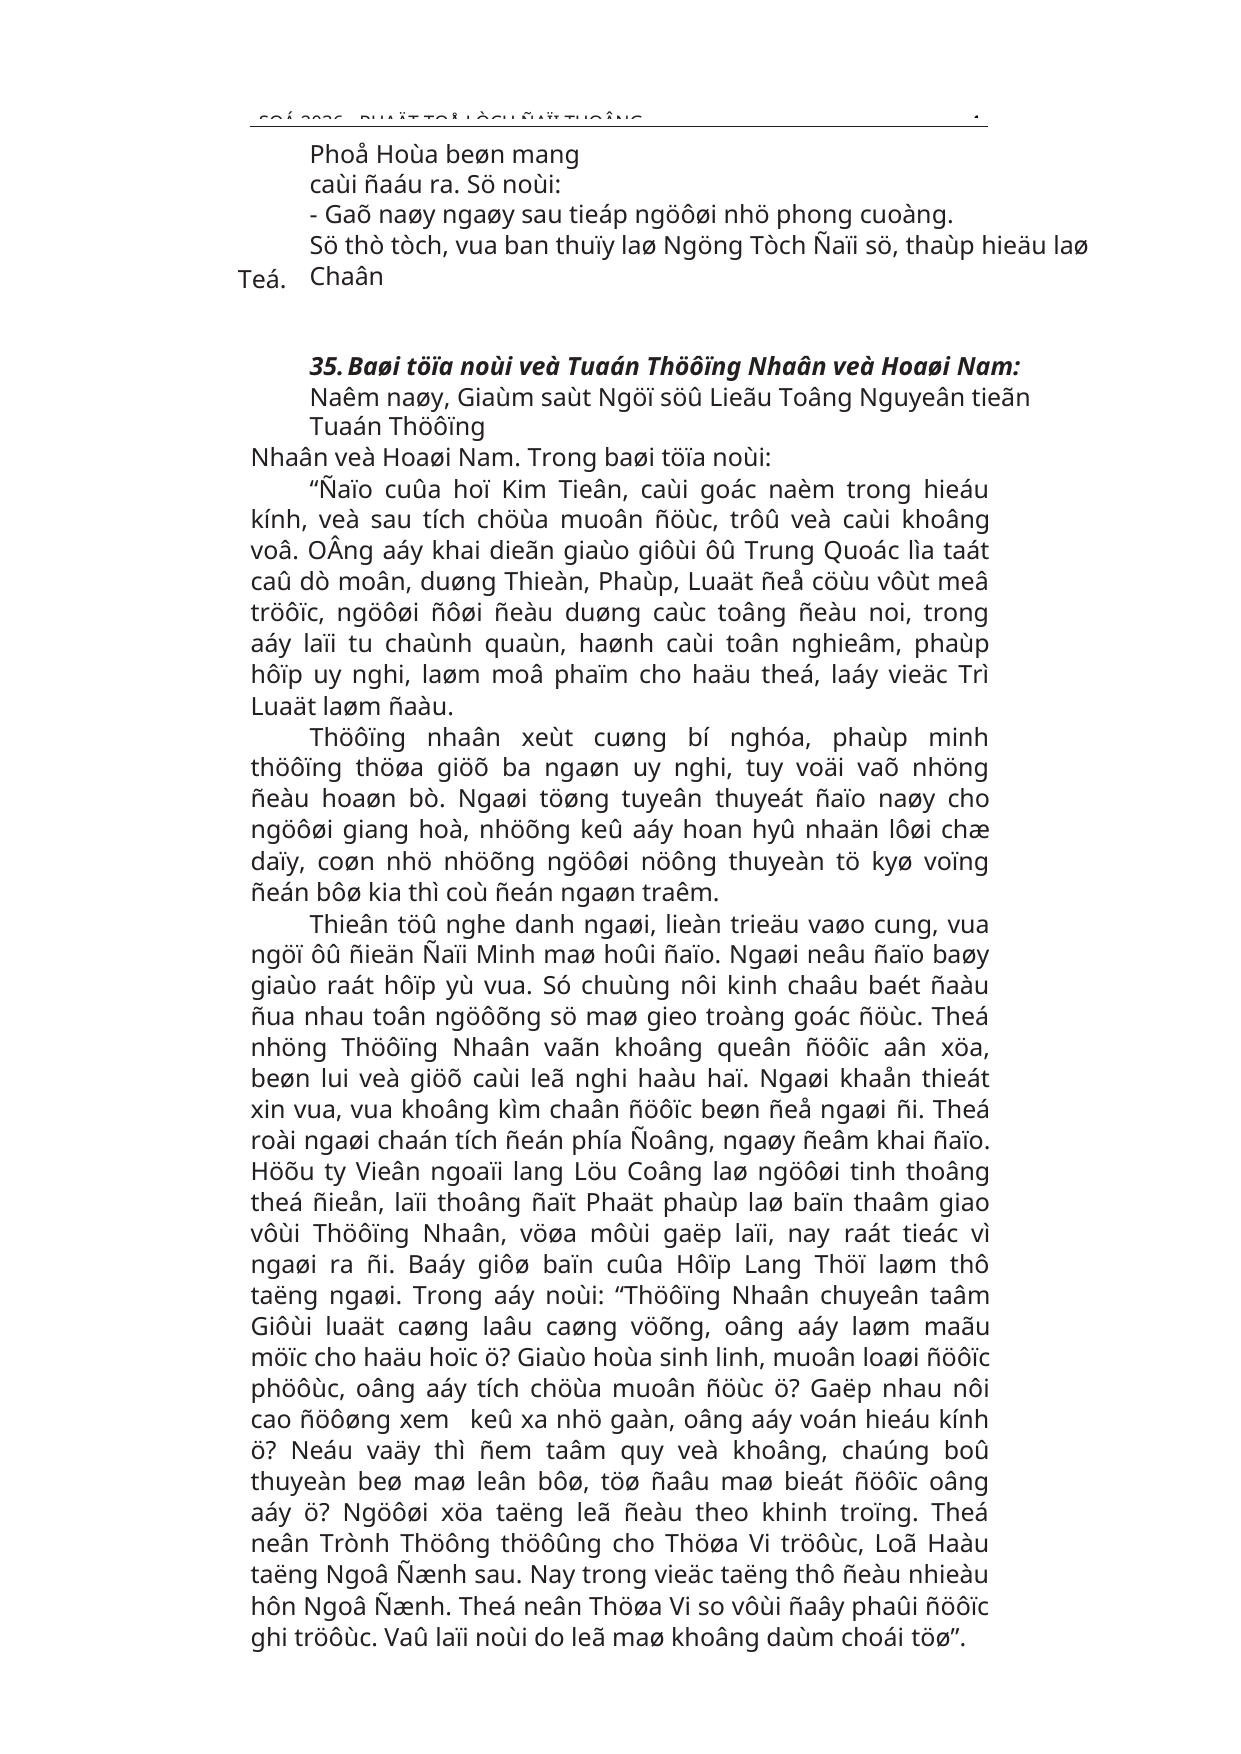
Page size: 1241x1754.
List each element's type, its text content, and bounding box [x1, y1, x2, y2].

text Nhaân veà Hoaøi Nam. Trong baøi töïa noùi: [250, 442, 1092, 473]
text Naêm naøy, Giaùm saùt Ngöï söû Lieãu Toâng Nguyeân tieãn Tuaán Thöôïng [309, 382, 1092, 442]
text “Ñaïo cuûa hoï Kim Tieân, caùi goác naèm trong hieáu kính, veà sau tích chöùa muoân ñöùc, trôû veà caùi khoâng voâ. OÂng aáy khai dieãn giaùo giôùi ôû Trung Quoác lìa taát caû dò moân, duøng Thieàn, Phaùp, Luaät ñeå cöùu vôùt meâ tröôïc, ngöôøi ñôøi ñeàu duøng caùc toâng ñeàu noi, trong aáy laïi tu chaùnh quaùn, haønh caùi toân nghieâm, phaùp hôïp uy nghi, laøm moâ phaïm cho haäu theá, laáy vieäc Trì Luaät laøm ñaàu. [250, 474, 990, 722]
text Thieân töû nghe danh ngaøi, lieàn trieäu vaøo cung, vua ngöï ôû ñieän Ñaïi Minh maø hoûi ñaïo. Ngaøi neâu ñaïo baøy giaùo raát hôïp yù vua. Só chuùng nôi kinh chaâu baét ñaàu ñua nhau toân ngöôõng sö maø gieo troàng goác ñöùc. Theá nhöng Thöôïng Nhaân vaãn khoâng queân ñöôïc aân xöa, beøn lui veà giöõ caùi leã nghi haàu haï. Ngaøi khaån thieát xin vua, vua khoâng kìm chaân ñöôïc beøn ñeå ngaøi ñi. Theá roài ngaøi chaán tích ñeán phía Ñoâng, ngaøy ñeâm khai ñaïo. Höõu ty Vieân ngoaïi lang Löu Coâng laø ngöôøi tinh thoâng theá ñieån, laïi thoâng ñaït Phaät phaùp laø baïn thaâm giao vôùi Thöôïng Nhaân, vöøa môùi gaëp laïi, nay raát tieác vì ngaøi ra ñi. Baáy giôø baïn cuûa Hôïp Lang Thöï laøm thô taëng ngaøi. Trong aáy noùi: “Thöôïng Nhaân chuyeân taâm Giôùi luaät caøng laâu caøng vöõng, oâng aáy laøm maãu möïc cho haäu hoïc ö? Giaùo hoùa sinh linh, muoân loaøi ñöôïc phöôùc, oâng aáy tích chöùa muoân ñöùc ö? Gaëp nhau nôi cao ñöôøng xem keû xa nhö gaàn, oâng aáy voán hieáu kính ö? Neáu vaäy thì ñem taâm quy veà khoâng, chaúng boû thuyeàn beø maø leân bôø, töø ñaâu maø bieát ñöôïc oâng aáy ö? Ngöôøi xöa taëng leã ñeàu theo khinh troïng. Theá neân Trònh Thöông thöôûng cho Thöøa Vi tröôùc, Loã Haàu taëng Ngoâ Ñænh sau. Nay trong vieäc taëng thô ñeàu nhieàu hôn Ngoâ Ñænh. Theá neân Thöøa Vi so vôùi ñaây phaûi ñöôïc ghi tröôùc. Vaû laïi noùi do leã maø khoâng daùm choái töø”. [250, 908, 990, 1653]
text Sö thò tòch, vua ban thuïy laø Ngöng Tòch Ñaïi sö, thaùp hieäu laø Chaân [309, 229, 1092, 292]
subtitle Baøi töïa noùi veà Tuaán Thöôïng Nhaân veà Hoaøi Nam: [309, 350, 1092, 382]
text Thöôïng nhaân xeùt cuøng bí nghóa, phaùp minh thöôïng thöøa giöõ ba ngaøn uy nghi, tuy voäi vaõ nhöng ñeàu hoaøn bò. Ngaøi töøng tuyeân thuyeát ñaïo naøy cho ngöôøi giang hoà, nhöõng keû aáy hoan hyû nhaän lôøi chæ daïy, coøn nhö nhöõng ngöôøi nöông thuyeàn tö kyø voïng ñeán bôø kia thì coù ñeán ngaøn traêm. [250, 722, 990, 908]
list Gaõ naøy ngaøy sau tieáp ngöôøi nhö phong cuoàng. [309, 200, 1092, 229]
text Phoå Hoùa beøn mang caùi ñaáu ra. Sö noùi: [309, 138, 627, 200]
text Teá. [106, 262, 286, 296]
